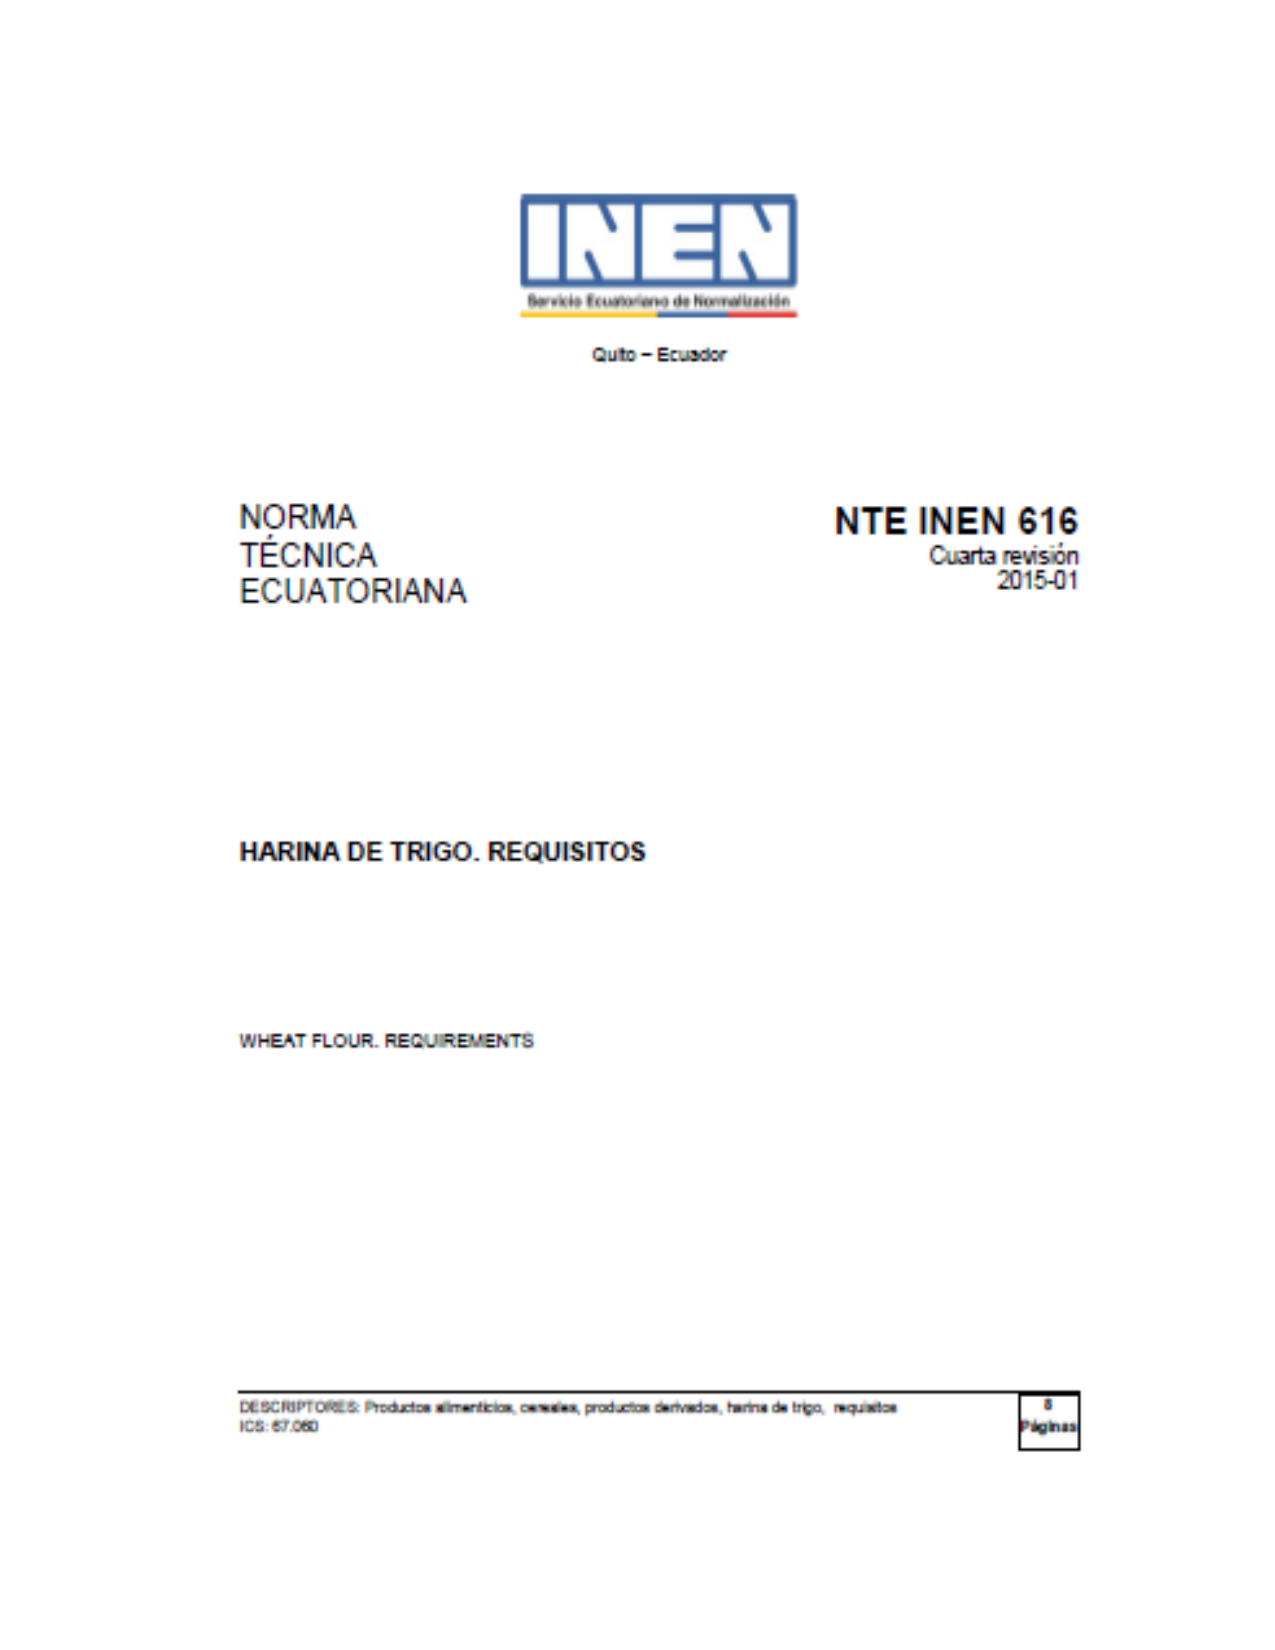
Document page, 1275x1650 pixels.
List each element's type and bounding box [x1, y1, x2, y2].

picture [236, 177, 1090, 1471]
